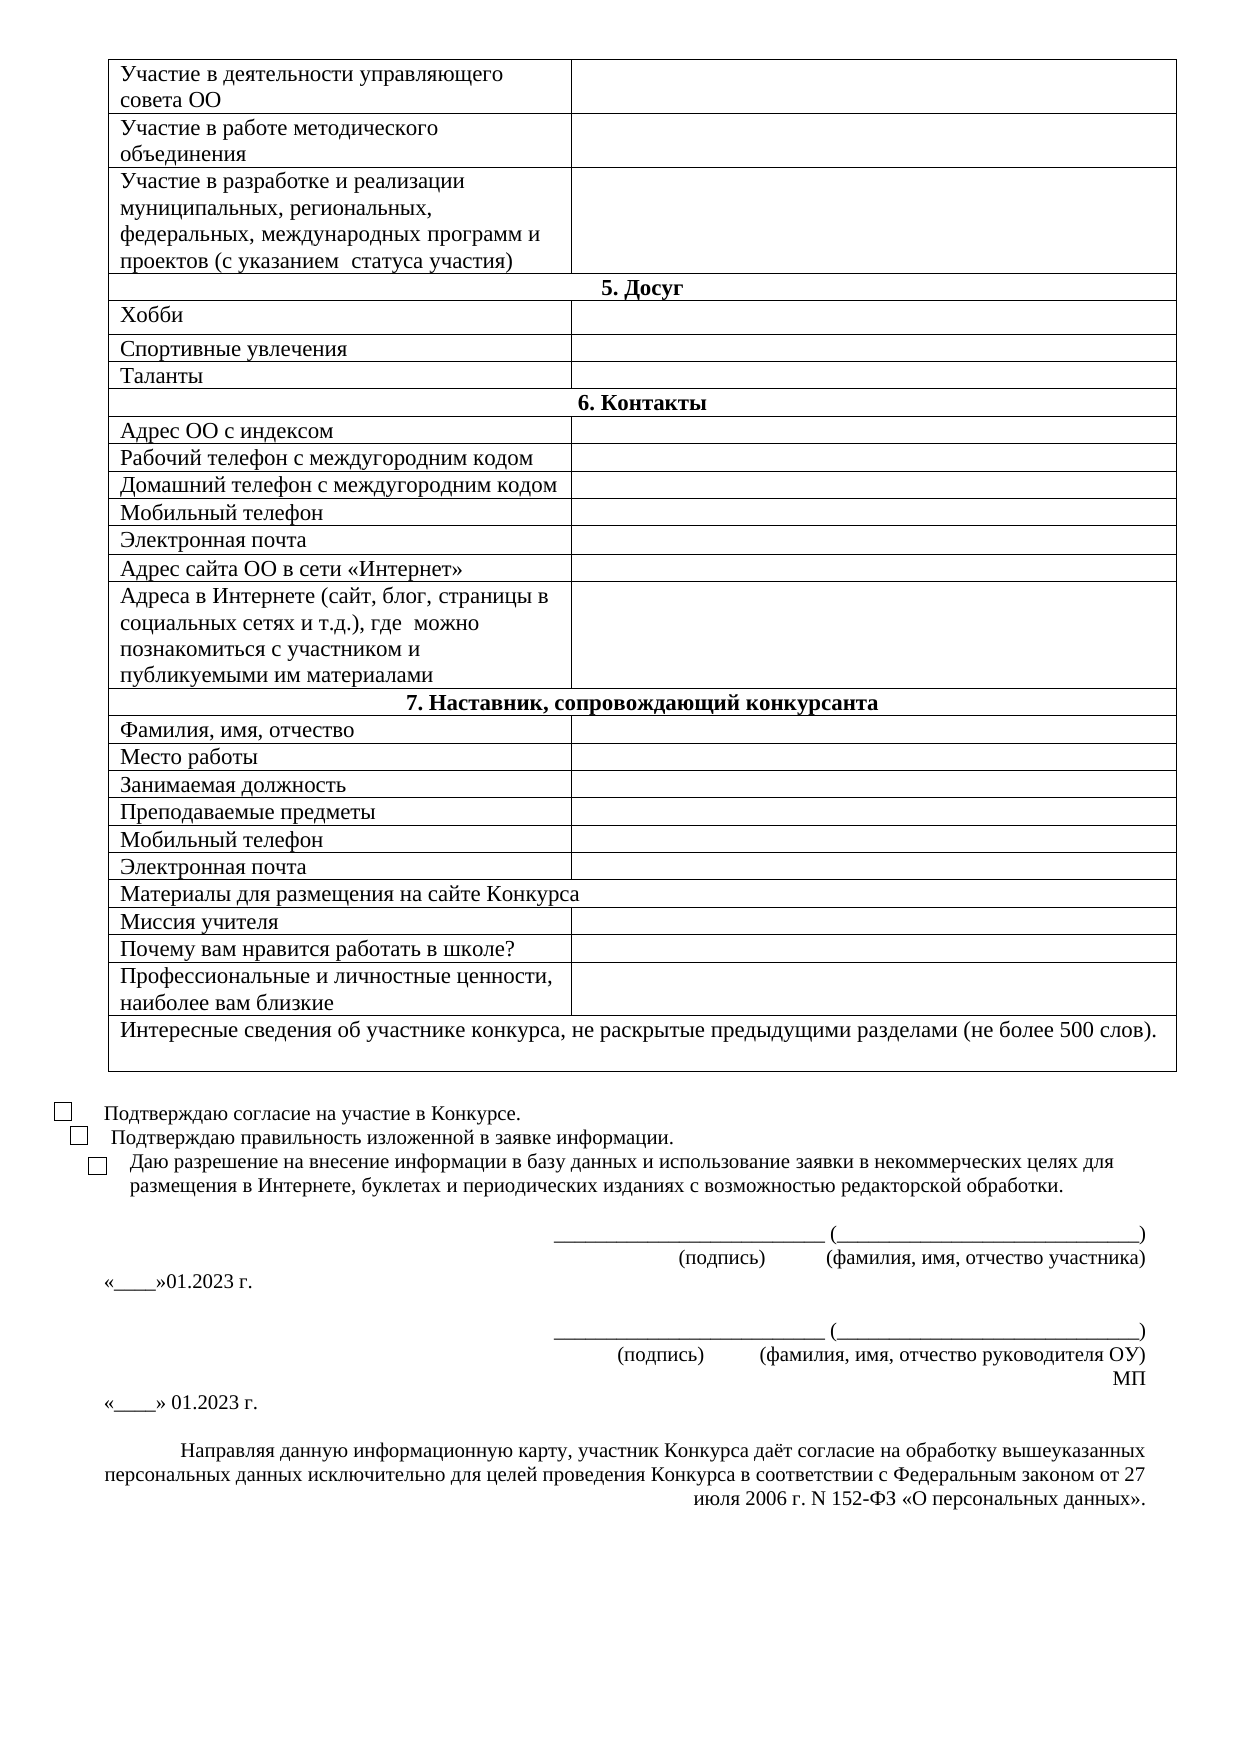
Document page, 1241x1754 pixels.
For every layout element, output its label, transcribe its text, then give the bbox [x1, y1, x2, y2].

table_cell 7. Наставник, сопровождающий конкурсанта [109, 689, 1176, 715]
table_cell [572, 362, 1176, 388]
table_cell [572, 335, 1176, 361]
table_cell [572, 935, 1176, 962]
text __________________________ (_____________________________) [103, 1221, 1146, 1245]
text МП [103, 1366, 1146, 1390]
table_cell Мобильный телефон [109, 826, 571, 852]
table_cell [572, 472, 1176, 498]
table_cell Электронная почта [109, 853, 571, 879]
table_cell Интересные сведения об участнике конкурса, не раскрытые предыдущими разделами (не более 500 слов). [109, 1016, 1176, 1071]
table_cell Миссия учителя [109, 908, 571, 934]
text Направляя данную информационную карту, участник Конкурса даёт согласие на обработку вышеуказанных персональных данных исключительно для целей проведения Конкурса в соответствии с Федеральным законом от 27 июля 2006 г. N 152-ФЗ «О персональных данных». [103, 1438, 1146, 1510]
table_cell [572, 417, 1176, 443]
table_cell [572, 444, 1176, 471]
table_cell Преподаваемые предметы [109, 798, 571, 824]
text (подпись) (фамилия, имя, отчество руководителя ОУ) [103, 1342, 1146, 1366]
table_cell [572, 771, 1176, 797]
table_cell Спортивные увлечения [109, 335, 571, 361]
text «____» 01.2023 г. [103, 1390, 1146, 1414]
table_cell [572, 301, 1176, 333]
table_cell Фамилия, имя, отчество [109, 716, 571, 742]
table_cell Мобильный телефон [109, 499, 571, 525]
table_cell [572, 826, 1176, 852]
table_cell Участие в работе методического объединения [109, 114, 571, 167]
text Подтверждаю правильность изложенной в заявке информации. [103, 1125, 1181, 1149]
table_cell [572, 114, 1176, 167]
table_cell [572, 744, 1176, 770]
table_cell [572, 555, 1176, 581]
table_cell [572, 526, 1176, 554]
table_cell Таланты [109, 362, 571, 388]
table_cell [572, 168, 1176, 273]
table_cell [572, 853, 1176, 879]
table_cell [572, 798, 1176, 824]
table_cell [572, 60, 1176, 113]
table_cell Адрес сайта ОО в сети «Интернет» [109, 555, 571, 581]
table_cell Электронная почта [109, 526, 571, 554]
table_cell Участие в деятельности управляющего совета ОО [109, 60, 571, 113]
table_cell Почему вам нравится работать в школе? [109, 935, 571, 962]
table_cell Материалы для размещения на сайте Конкурса [109, 880, 1176, 907]
table_cell [572, 908, 1176, 934]
table_cell Хобби [109, 301, 571, 333]
table_cell Адреса в Интернете (сайт, блог, страницы в социальных сетях и т.д.), где можно познакомиться с участником и публикуемыми им материалами [109, 582, 571, 688]
text Подтверждаю согласие на участие в Конкурсе. [103, 1101, 1181, 1125]
table_cell Рабочий телефон с междугородним кодом [109, 444, 571, 471]
table_cell Профессиональные и личностные ценности, наиболее вам близкие [109, 963, 571, 1015]
table_cell Место работы [109, 744, 571, 770]
text __________________________ (_____________________________) [103, 1317, 1146, 1342]
table_cell [572, 963, 1176, 1015]
text (подпись) (фамилия, имя, отчество участника) [103, 1245, 1146, 1269]
table_cell [572, 582, 1176, 688]
table_cell 6. Контакты [109, 389, 1176, 416]
text Даю разрешение на внесение информации в базу данных и использование заявки в некоммерческих целях для размещения в Интернете, буклетах и периодических изданиях с возможностью редакторской обработки. [103, 1149, 1181, 1197]
text «____»01.2023 г. [103, 1269, 1146, 1293]
table_cell [572, 716, 1176, 742]
table_cell Домашний телефон с междугородним кодом [109, 472, 571, 498]
table_cell Адрес ОО с индексом [109, 417, 571, 443]
table_cell 5. Досуг [109, 274, 1176, 300]
table_cell [572, 499, 1176, 525]
table_cell Занимаемая должность [109, 771, 571, 797]
table_cell Участие в разработке и реализации муниципальных, региональных, федеральных, международных программ и проектов (с указанием статуса участия) [109, 168, 571, 273]
